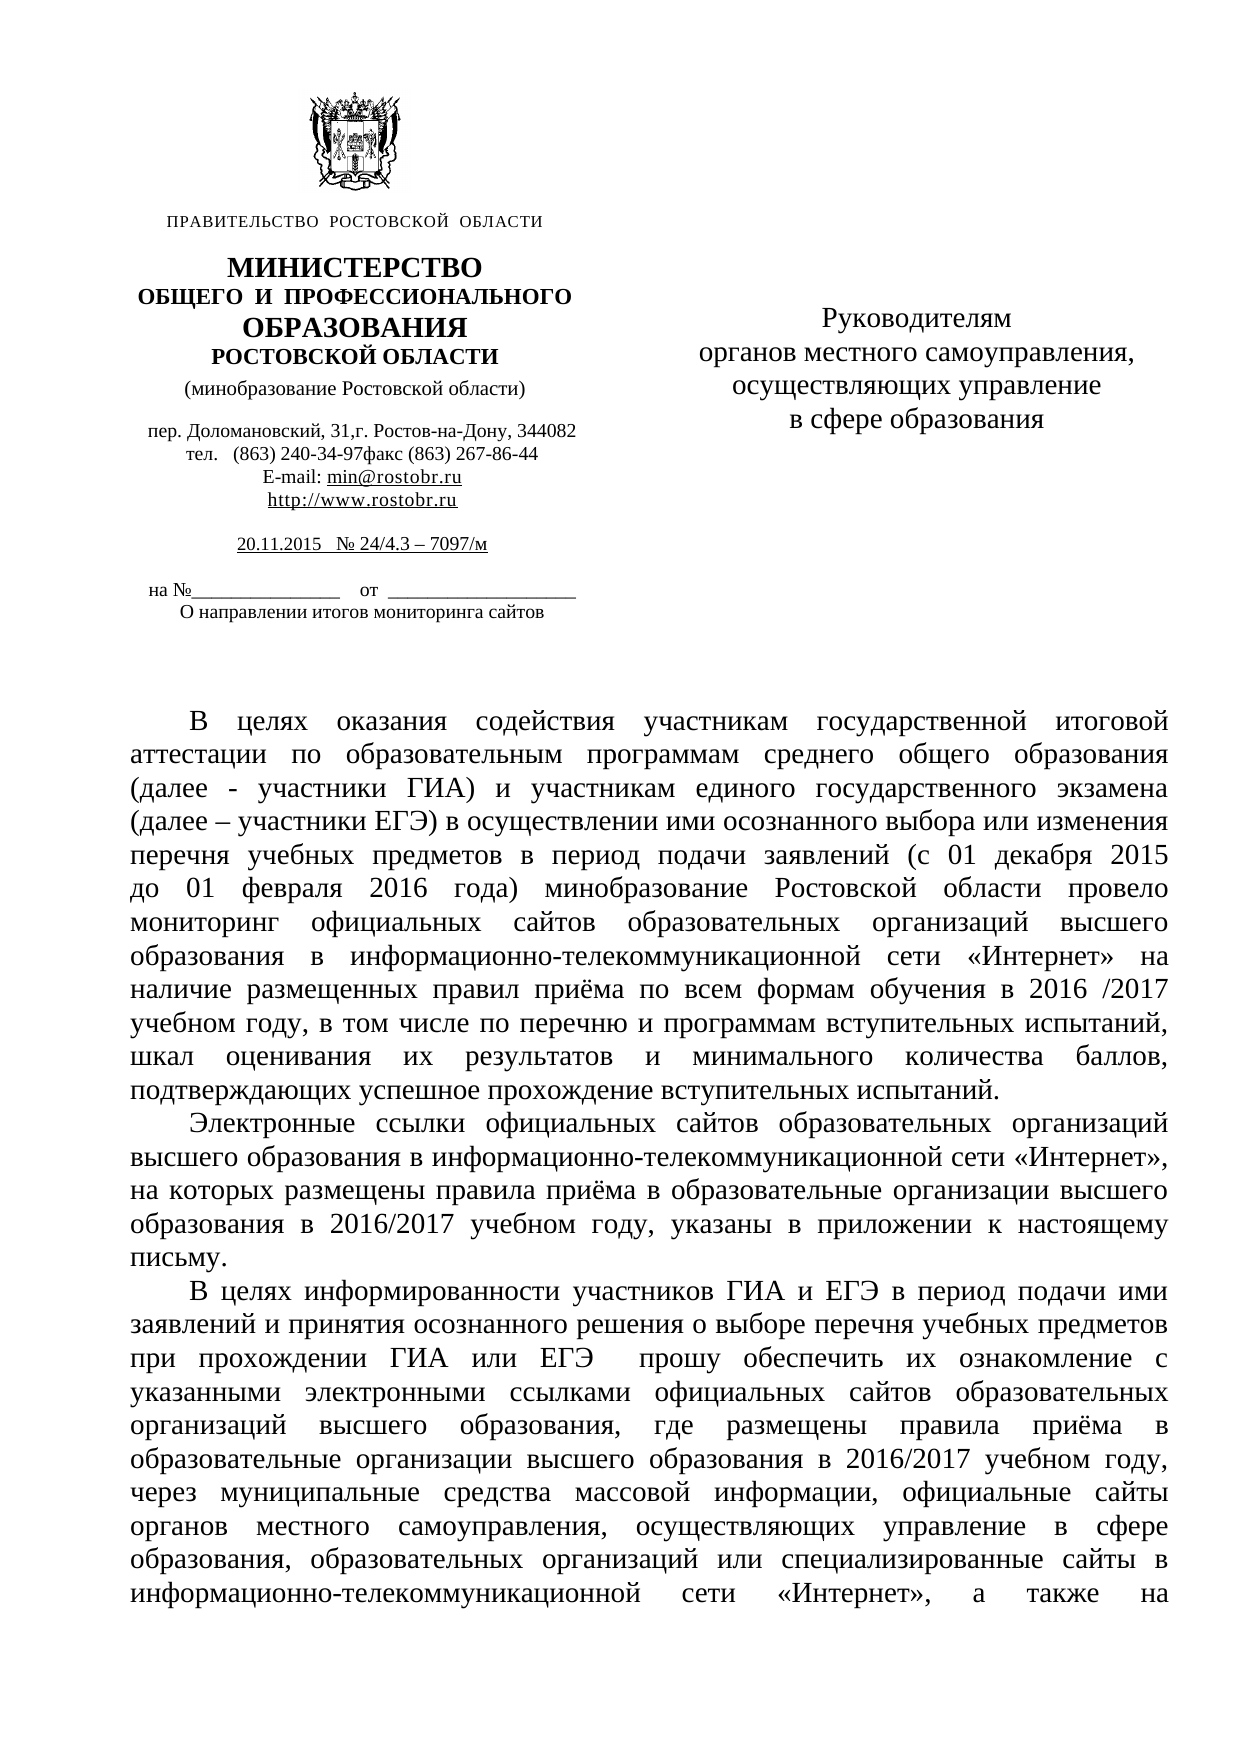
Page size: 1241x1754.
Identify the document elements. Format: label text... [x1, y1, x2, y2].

text В целях оказания содействия участникам государственной итоговой аттестации по образовательным программам среднего общего образования (далее - участники ГИА) и участникам единого государственного экзамена (далее – участники ЕГЭ) в осуществлении ими осознанного выбора или изменения перечня учебных предметов в период подачи заявлений (с 01 декабря 2015 до 01 февраля 2016 года) минобразование Ростовской области провело мониторинг официальных сайтов образовательных организаций высшего образования в информационно-телекоммуникационной сети «Интернет» на наличие размещенных правил приёма по всем формам обучения в 2016 /2017 учебном году, в том числе по перечню и программам вступительных испытаний, шкал оценивания их результатов и минимального количества баллов, подтверждающих успешное прохождение вступительных испытаний. [130, 703, 1169, 1105]
text E-: min@rostobr.ru [119, 465, 590, 488]
text Электронные ссылки официальных сайтов образовательных организаций высшего образования в информационно-телекоммуникационной сети «Интернет», на которых размещены правила приёма в образовательные организации высшего образования в 2016/2017 учебном году, указаны в приложении к настоящему письму. [130, 1105, 1169, 1273]
text ПРАВИТЕЛЬСТВО РОСТОВСКОЙ ОБЛАСТИ [119, 212, 590, 231]
text в сфере образования [130, 401, 1169, 434]
subtitle ОБЩЕГО И ПРОФЕССИОНАЛЬНОГО [119, 283, 590, 310]
text http://www.rostobr.ru [119, 488, 590, 510]
text ОБРАЗОВАНИЯ [119, 310, 590, 343]
text (минобразование Ростовской области) [119, 376, 590, 400]
text органов местного самоуправления, [590, 334, 1169, 367]
text РОСТОВСКОЙ ОБЛАСТИ [119, 343, 590, 370]
picture [297, 88, 413, 193]
text О направлении итогов мониторинга сайтов [119, 600, 590, 623]
text осуществляющих управление [130, 367, 1169, 401]
text пер. Доломановский, . Ростов-на-Дону, 44082 [119, 419, 590, 442]
text 20.11.2015 № 24/4.3 – 7097/м [119, 532, 590, 555]
text на №_______________ от ___________________ [119, 578, 590, 600]
text МИНИСТЕРСТВО [119, 250, 590, 283]
text тел. (863) 240-34-97факс (863) 267-86-44 [119, 442, 590, 465]
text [130, 1273, 1169, 1608]
text Руководителям [590, 300, 1169, 334]
